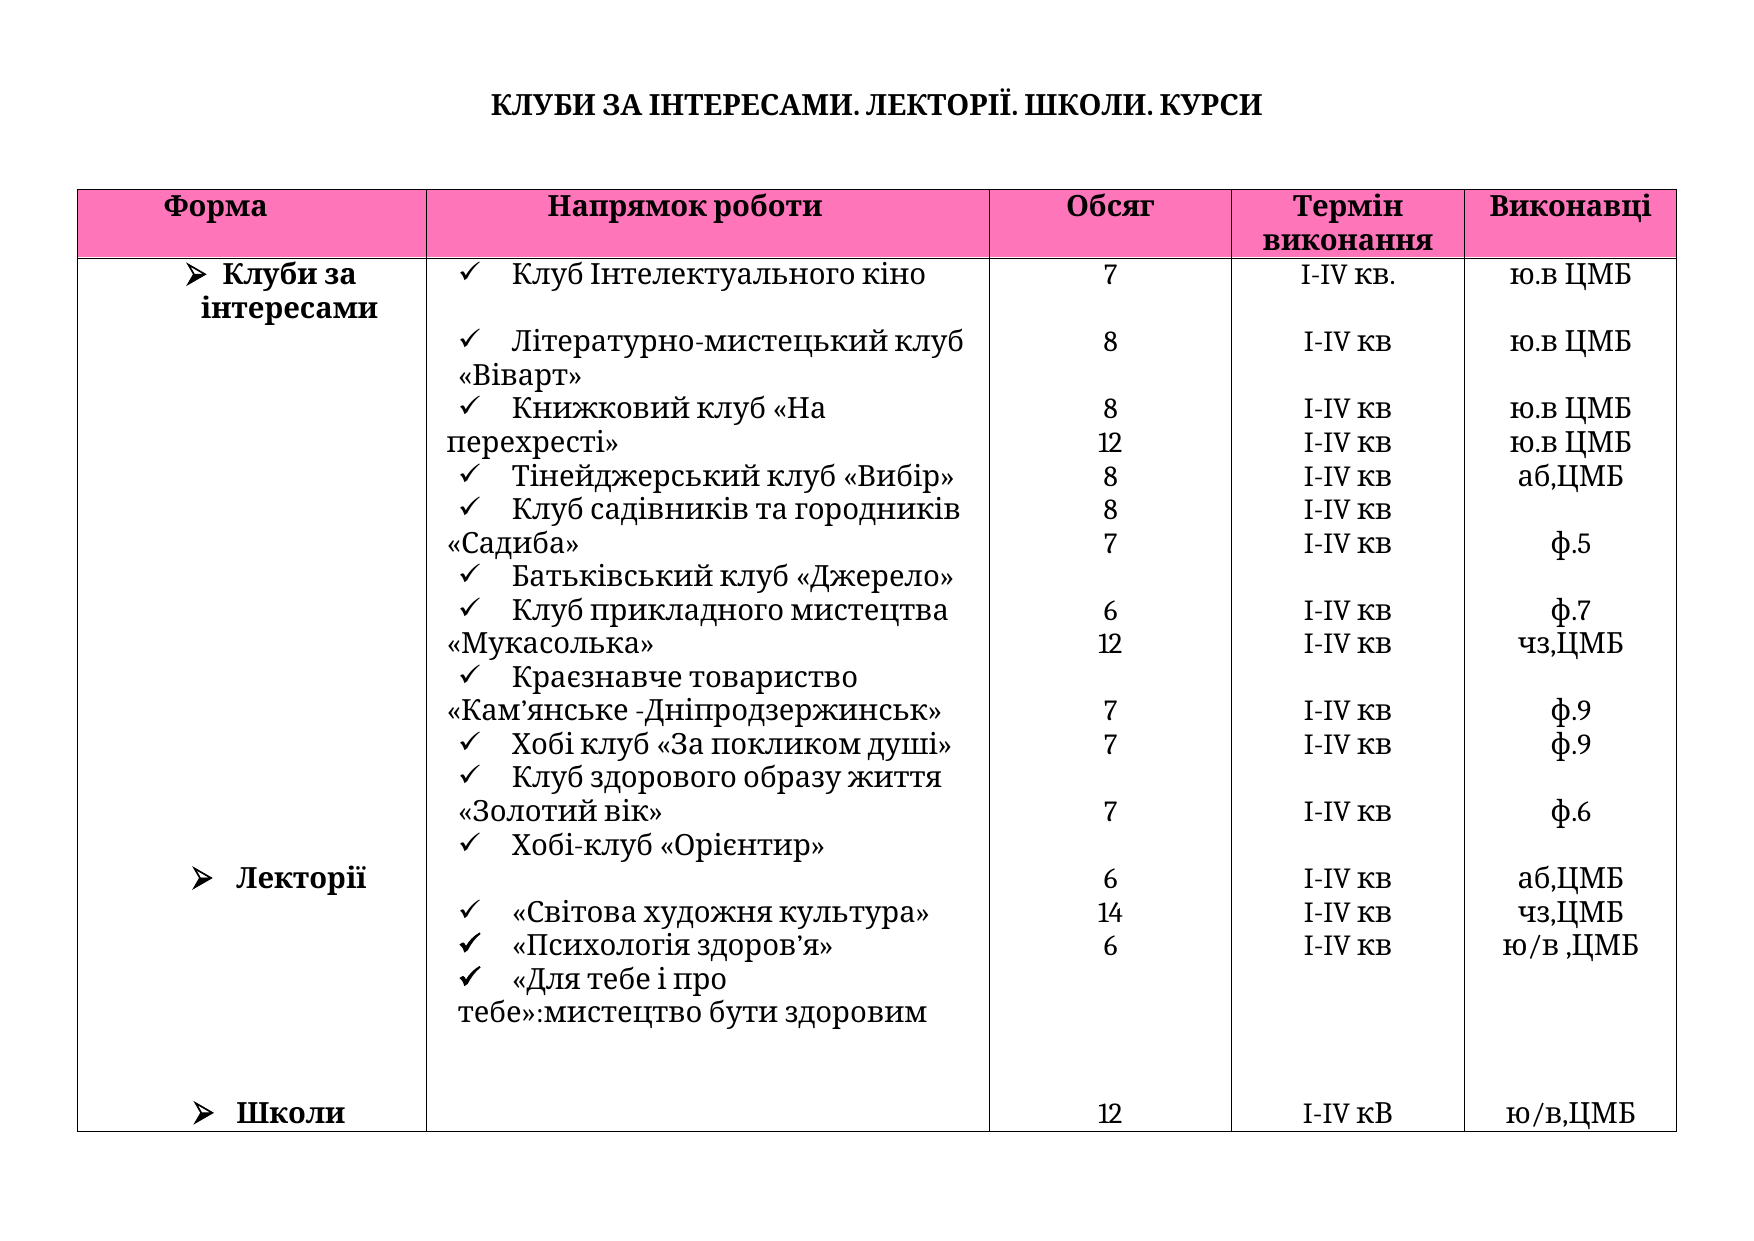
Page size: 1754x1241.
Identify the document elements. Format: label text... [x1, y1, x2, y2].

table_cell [78, 259, 426, 1131]
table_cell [427, 259, 989, 1131]
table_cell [1465, 259, 1676, 1131]
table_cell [1232, 259, 1464, 1131]
table_header Термін виконання [1232, 190, 1464, 257]
text КЛУБИ ЗА ІНТЕРЕСАМИ. ЛЕКТОРІЇ. ШКОЛИ. КУРСИ [88, 89, 1665, 122]
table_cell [990, 259, 1231, 1131]
table_header Обсяг [990, 190, 1231, 257]
table_header Виконавці [1465, 190, 1676, 257]
table_header Форма [78, 190, 426, 257]
table_header Напрямок роботи [427, 190, 989, 257]
